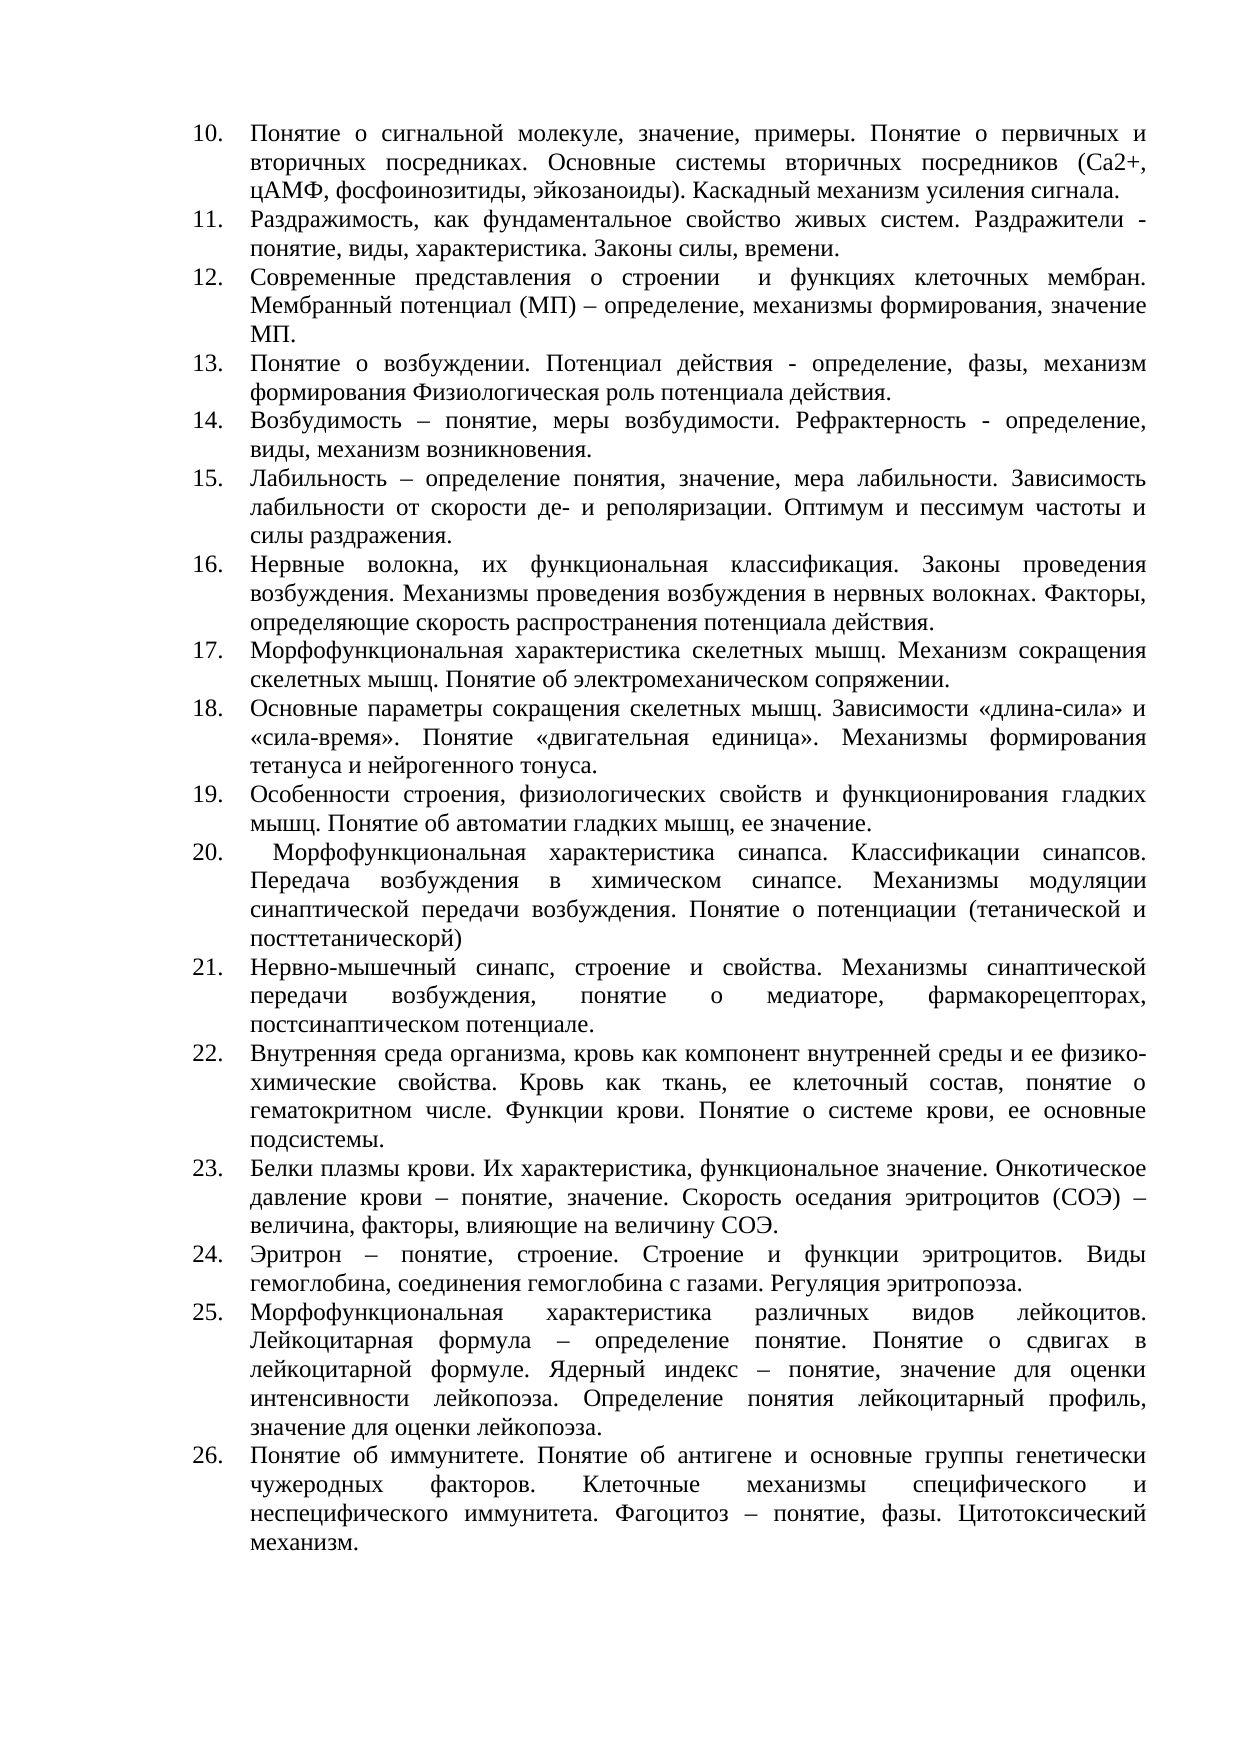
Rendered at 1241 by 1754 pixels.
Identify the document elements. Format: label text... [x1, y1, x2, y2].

text Нервные волокна, их функциональная классификация. Законы проведения возбуждения. Механизмы проведения возбуждения в нервных волокнах. Факторы, определяющие скорость распространения потенциала действия. [192, 549, 1147, 636]
text Белки плазмы крови. Их характеристика, функциональное значение. Онкотическое давление крови – понятие, значение. Скорость оседания эритроцитов (СОЭ) – величина, факторы, влияющие на величину СОЭ. [192, 1153, 1147, 1239]
text Понятие об иммунитете. Понятие об антигене и основные группы генетически чужеродных факторов. Клеточные механизмы специфического и неспецифического иммунитета. Фагоцитоз – понятие, фазы. Цитотоксический механизм. [192, 1441, 1147, 1556]
text Лабильность – определение понятия, значение, мера лабильности. Зависимость лабильности от скорости де- и реполяризации. Оптимум и пессимум частоты и силы раздражения. [192, 463, 1147, 549]
text Раздражимость, как фундаментальное свойство живых систем. Раздражители - понятие, виды, характеристика. Законы силы, времени. [192, 204, 1147, 262]
text Морфофункциональная характеристика синапса. Классификации синапсов. Передача возбуждения в химическом синапсе. Механизмы модуляции синаптической передачи возбуждения. Понятие о потенциации (тетанической и посттетаническорй) [192, 837, 1147, 952]
text Эритрон – понятие, строение. Строение и функции эритроцитов. Виды гемоглобина, соединения гемоглобина с газами. Регуляция эритропоэза. [192, 1239, 1147, 1297]
text Понятие о возбуждении. Потенциал действия - определение, фазы, механизм формирования Физиологическая роль потенциала действия. [192, 348, 1147, 406]
text Возбудимость – понятие, меры возбудимости. Рефрактерность - определение, виды, механизм возникновения. [192, 406, 1147, 463]
text Морфофункциональная характеристика скелетных мышц. Механизм сокращения скелетных мышц. Понятие об электромеханическом сопряжении. [192, 636, 1147, 693]
text Понятие о сигнальной молекуле, значение, примеры. Понятие о первичных и вторичных посредниках. Основные системы вторичных посредников (Са2+, цАМФ, фосфоинозитиды, эйкозаноиды). Каскадный механизм усиления сигнала. [192, 118, 1147, 204]
text Внутренняя среда организма, кровь как компонент внутренней среды и ее физико-химические свойства. Кровь как ткань, ее клеточный состав, понятие о гематокритном числе. Функции крови. Понятие о системе крови, ее основные подсистемы. [192, 1038, 1147, 1153]
text Нервно-мышечный синапс, строение и свойства. Механизмы синаптической передачи возбуждения, понятие о медиаторе, фармакорецепторах, постсинаптическом потенциале. [192, 952, 1147, 1038]
text Современные представления о строении и функциях клеточных мембран. Мембранный потенциал (МП) – определение, механизмы формирования, значение МП. [192, 262, 1147, 348]
text Основные параметры сокращения скелетных мышц. Зависимости «длина-сила» и «сила-время». Понятие «двигательная единица». Механизмы формирования тетануса и нейрогенного тонуса. [192, 693, 1147, 779]
text Особенности строения, физиологических свойств и функционирования гладких мышц. Понятие об автоматии гладких мышц, ее значение. [192, 779, 1147, 837]
text Морфофункциональная характеристика различных видов лейкоцитов. Лейкоцитарная формула – определение понятие. Понятие о сдвигах в лейкоцитарной формуле. Ядерный индекс – понятие, значение для оценки интенсивности лейкопоэза. Определение понятия лейкоцитарный профиль, значение для оценки лейкопоэза. [192, 1297, 1147, 1441]
